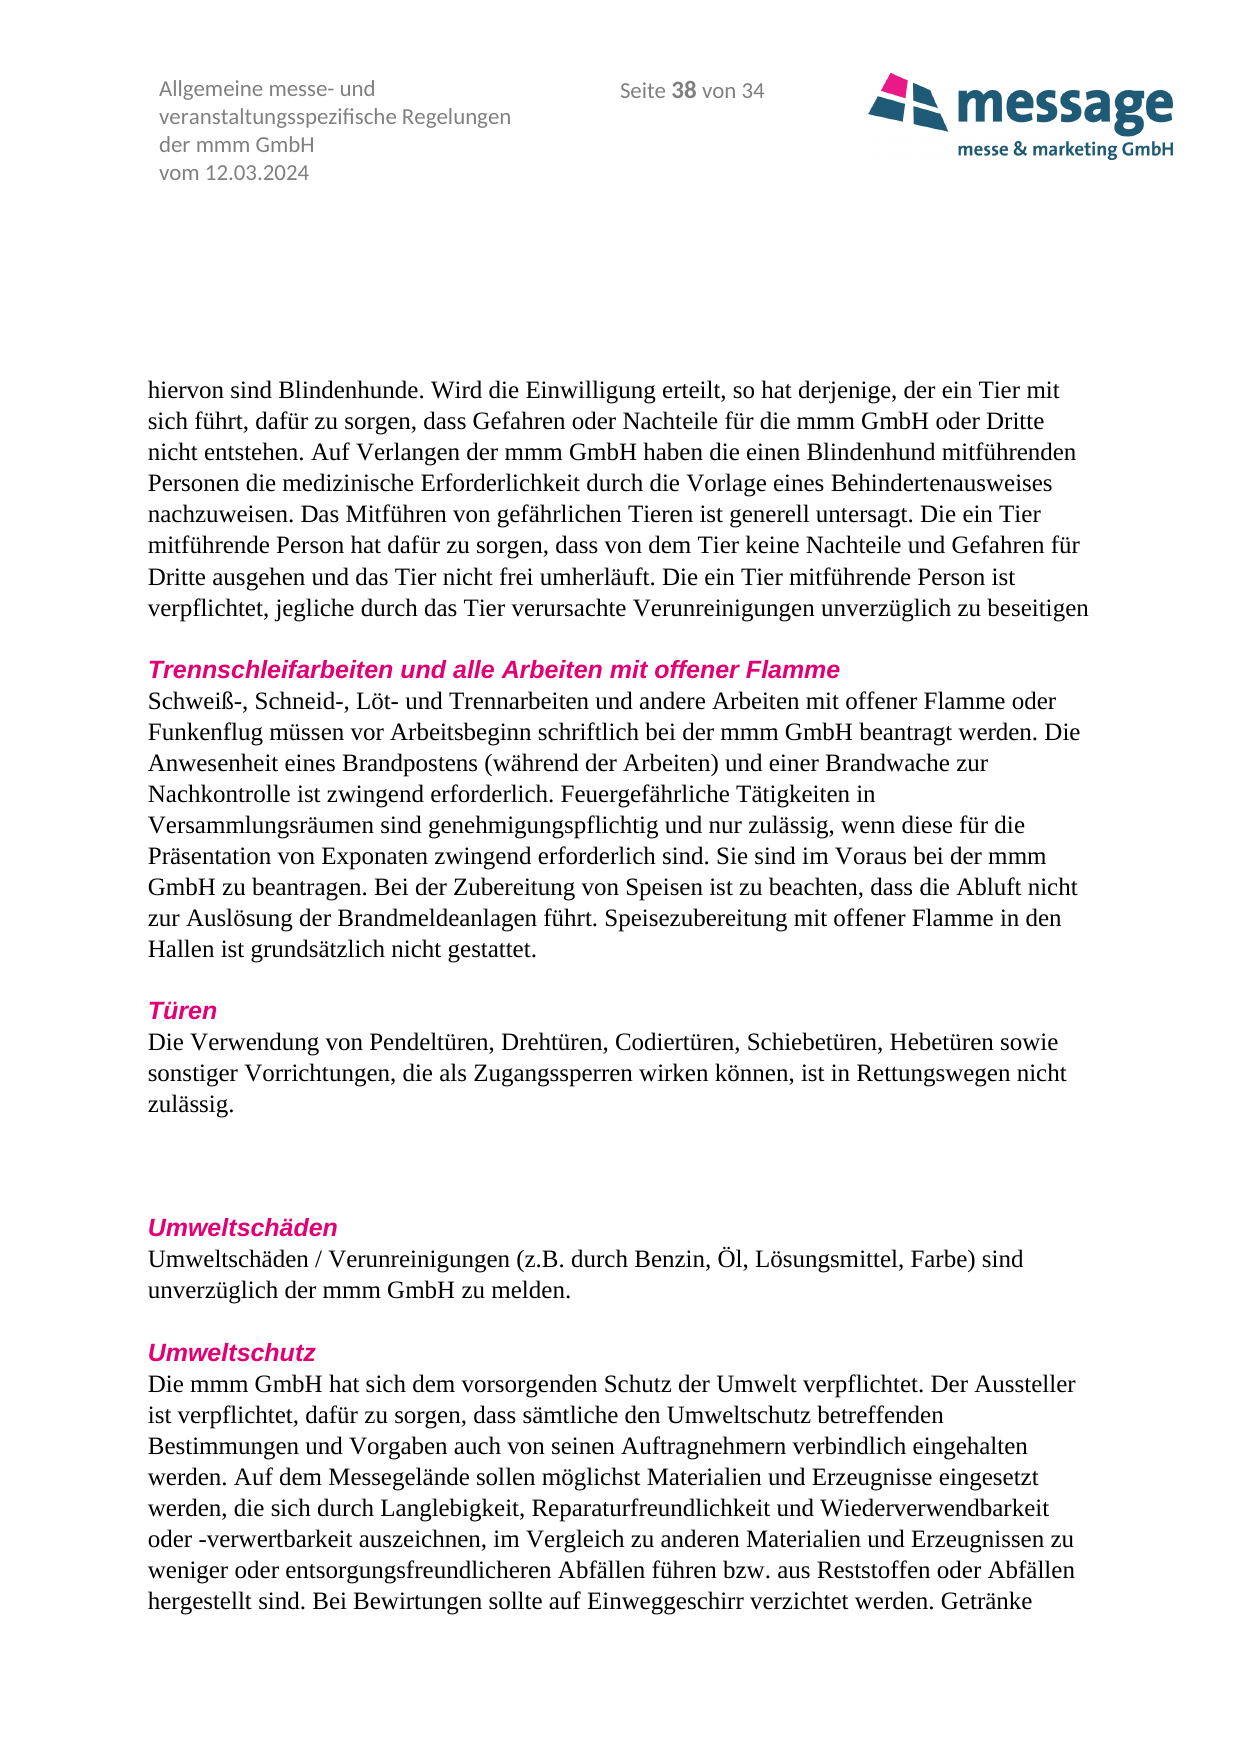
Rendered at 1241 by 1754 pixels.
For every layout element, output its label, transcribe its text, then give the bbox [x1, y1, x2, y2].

picture [868, 73, 1173, 160]
